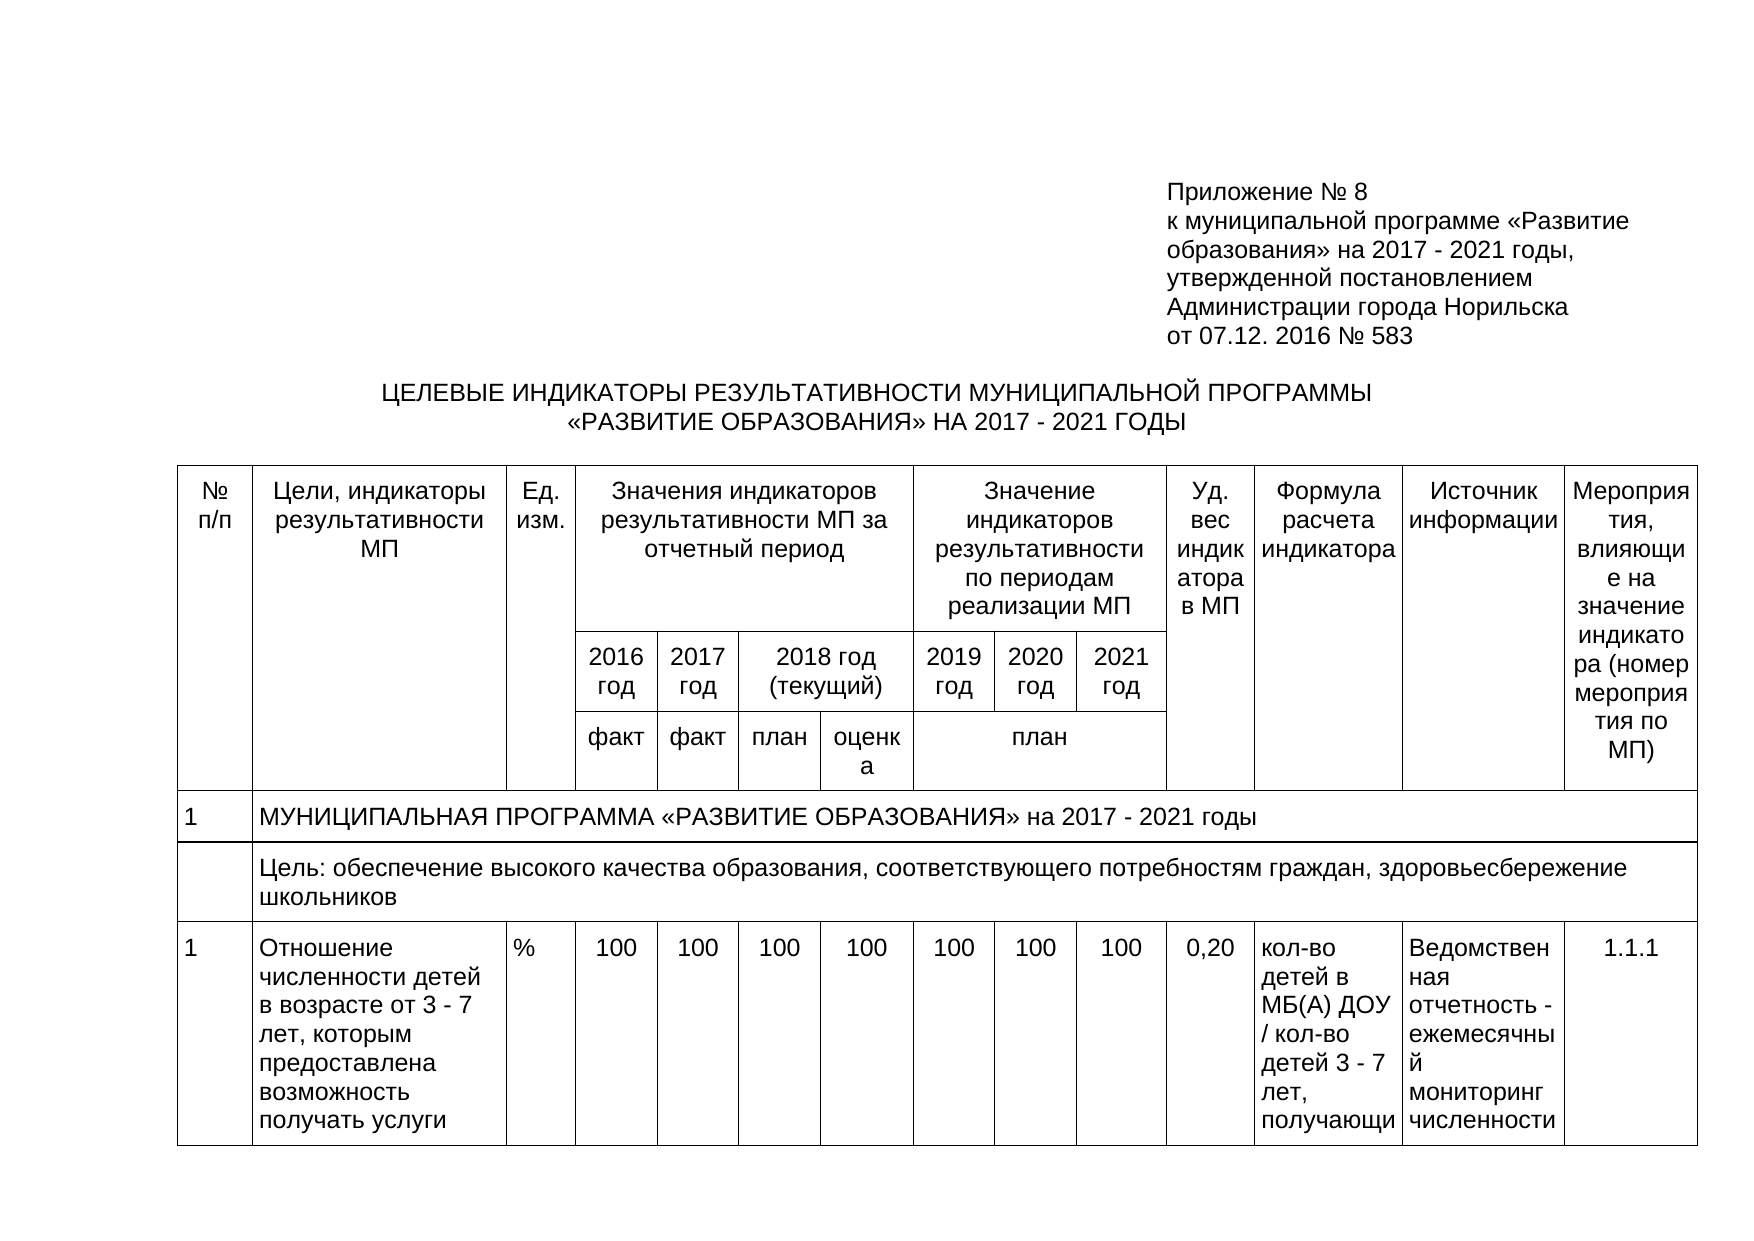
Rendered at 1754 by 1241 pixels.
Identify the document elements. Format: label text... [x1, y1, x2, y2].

table_header № п/п [178, 466, 252, 790]
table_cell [253, 922, 506, 1145]
table_cell 100 [821, 922, 913, 1145]
text от 07.12. 2016 № 583 [1167, 321, 1636, 350]
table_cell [1403, 922, 1564, 1145]
table_cell 100 [658, 922, 738, 1145]
table_cell 2020 год [995, 632, 1076, 711]
table_cell план [914, 712, 1166, 790]
table_cell Цель: обеспечение высокого качества образования, соответствующего потребностям граждан, здоровьесбережение школьников [253, 843, 1697, 921]
table_cell 2021 год [1077, 632, 1166, 711]
table_cell 100 [914, 922, 994, 1145]
table_cell 100 [1077, 922, 1166, 1145]
table_header Ед. изм. [507, 466, 575, 790]
table_cell 0,20 [1167, 922, 1254, 1145]
table_cell 1 [178, 922, 252, 1145]
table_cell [1255, 922, 1402, 1145]
text Приложение № 8 [1167, 177, 1636, 206]
table_header Значения индикаторов результативности МП за отчетный период [576, 466, 913, 631]
table_header Источник информации [1403, 466, 1564, 790]
table_cell 1 [178, 791, 252, 841]
table_cell 2017 год [658, 632, 738, 711]
table_header Значение индикаторов результативности по периодам реализации МП [914, 466, 1166, 631]
table_cell 100 [739, 922, 820, 1145]
table_cell план [739, 712, 820, 790]
table_cell оценка [821, 712, 913, 790]
table_header Уд. вес индикатора в МП [1167, 466, 1254, 790]
table_cell факт [658, 712, 738, 790]
title ЦЕЛЕВЫЕ ИНДИКАТОРЫ РЕЗУЛЬТАТИВНОСТИ МУНИЦИПАЛЬНОЙ ПРОГРАММЫ [118, 378, 1636, 407]
table_header Формула расчета индикатора [1255, 466, 1402, 790]
table_cell 1.1.1 [1565, 922, 1697, 1145]
table_cell 100 [995, 922, 1076, 1145]
text к муниципальной программе «Развитие образования» на 2017 - 2021 годы, утвержденной постановлением Администрации города Норильска [1167, 206, 1636, 321]
table_cell [178, 843, 252, 921]
table_cell МУНИЦИПАЛЬНАЯ ПРОГРАММА «РАЗВИТИЕ ОБРАЗОВАНИЯ» на 2017 - 2021 годы [253, 791, 1697, 841]
title «РАЗВИТИЕ ОБРАЗОВАНИЯ» НА 2017 - 2021 ГОДЫ [118, 407, 1636, 436]
table_cell 2018 год (текущий) [739, 632, 913, 711]
table_header Мероприятия, влияющие на значение индикатора (номер мероприятия по МП) [1565, 466, 1697, 790]
table_cell 100 [576, 922, 657, 1145]
table_cell факт [576, 712, 657, 790]
table_cell 2016 год [576, 632, 657, 711]
table_cell 2019 год [914, 632, 994, 711]
table_header Цели, индикаторы результативности МП [253, 466, 506, 790]
table_cell % [507, 922, 575, 1145]
